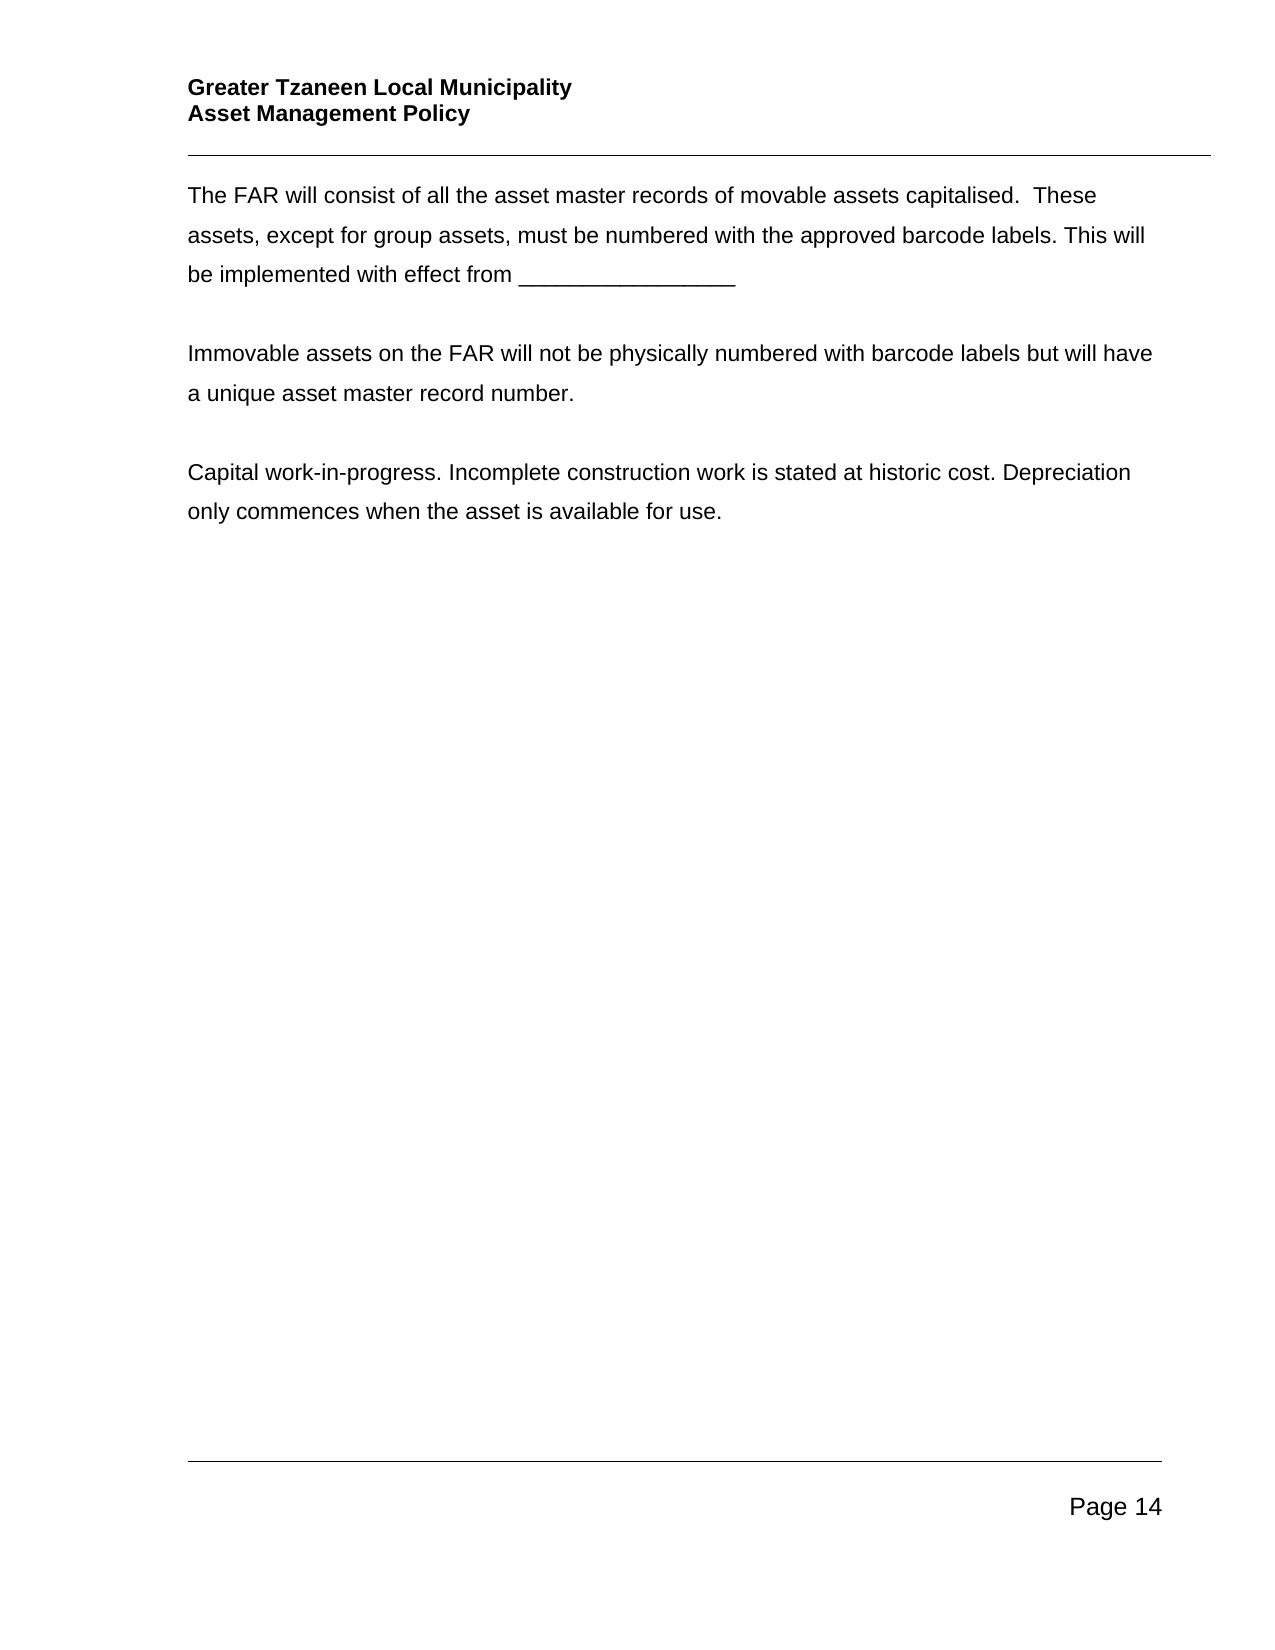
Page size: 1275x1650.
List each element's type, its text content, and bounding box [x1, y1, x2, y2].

text Immovable assets on the FAR will not be physically numbered with barcode labels but will have a unique asset master record number. [187, 340, 1162, 406]
text Capital work-in-progress. Incomplete construction work is stated at historic cost. Depreciation only commences when the asset is available for use. [187, 459, 1162, 524]
text The FAR will consist of all the asset master records of movable assets capitalised. These assets, except for group assets, must be numbered with the approved barcode labels. This will be implemented with effect from _________________ [187, 182, 1162, 288]
